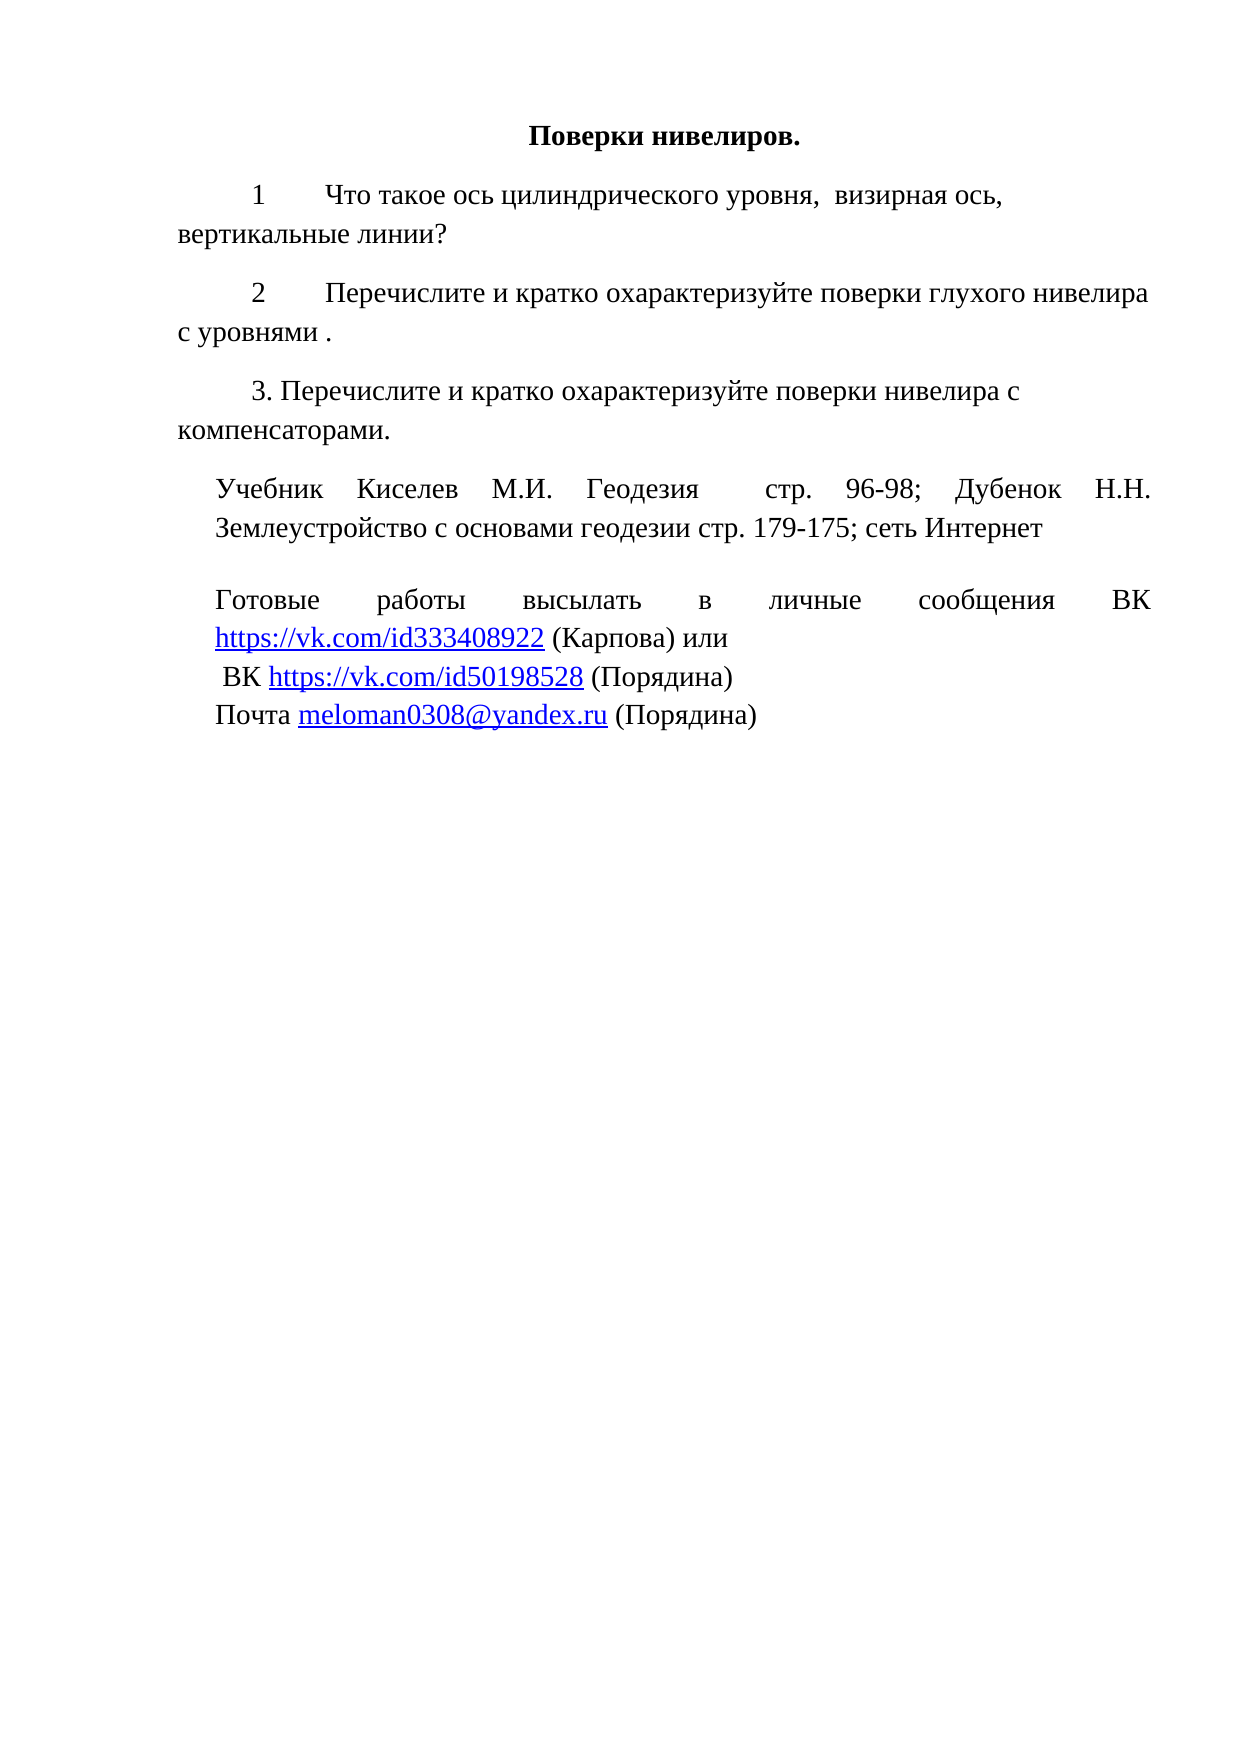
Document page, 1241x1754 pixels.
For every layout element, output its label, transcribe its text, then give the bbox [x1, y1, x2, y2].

text 3. Перечислите и кратко охарактеризуйте поверки нивелира с компенсаторами. [177, 373, 1152, 445]
text Готовые работы высылать в личные сообщения ВК https://vk.com/id333408922 (Карпова) или [215, 582, 1152, 654]
text Почта meloman0308@yandex.ru (Порядина) [215, 697, 1152, 731]
text 2 Перечислите и кратко охарактеризуйте поверки глухого нивелира с уровнями . [177, 275, 1152, 347]
text ВК https://vk.com/id50198528 (Порядина) [215, 659, 1152, 692]
text Учебник Киселев М.И. Геодезия стр. 96-98; Дубенок Н.Н. Землеустройство с основами геодезии стр. 179-175; сеть Интернет [215, 471, 1152, 543]
text 1 Что такое ось цилиндрического уровня, визирная ось, вертикальные линии? [177, 177, 1152, 249]
text Поверки нивелиров. [177, 118, 1152, 152]
